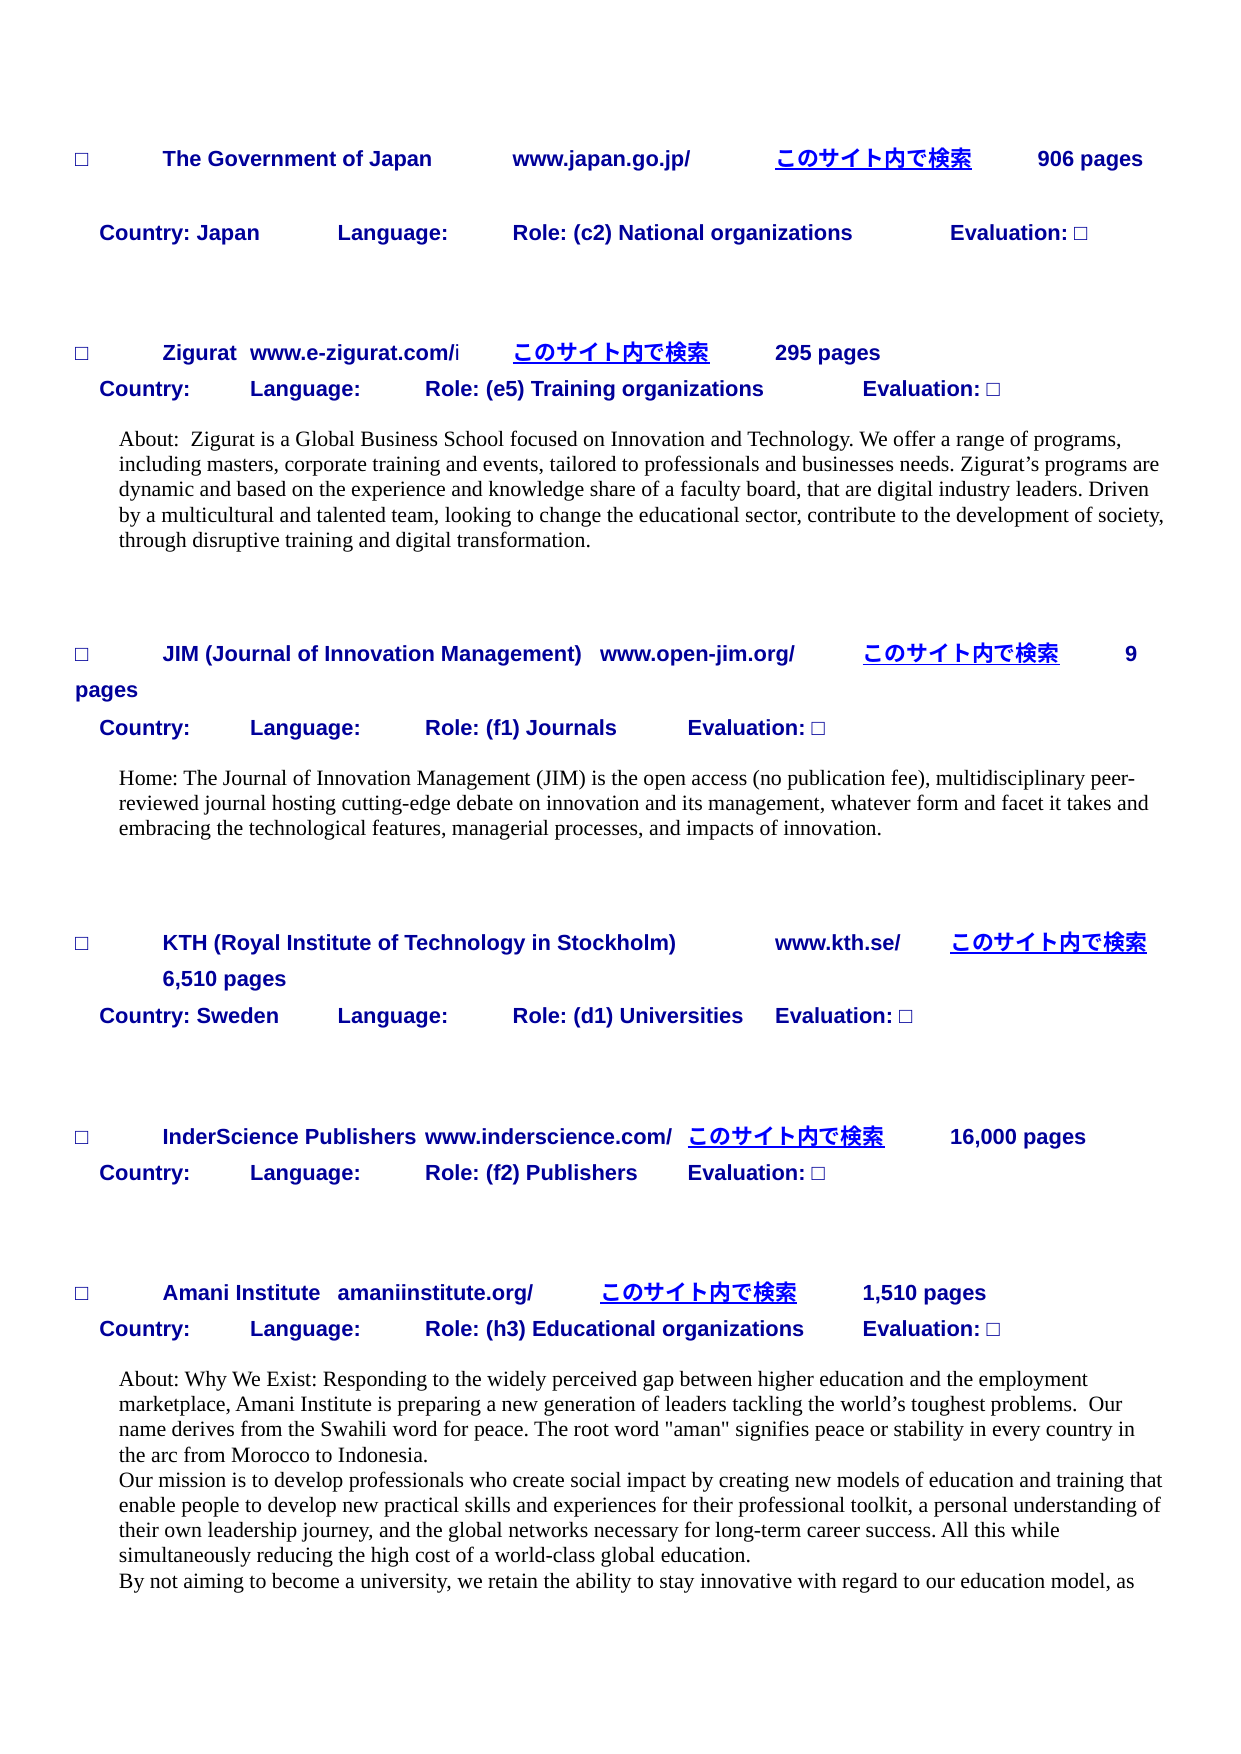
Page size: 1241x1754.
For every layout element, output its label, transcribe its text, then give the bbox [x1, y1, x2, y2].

text About: Zigurat is a Global Business School focused on Innovation and Technology. We offer a range of programs, including masters, corporate training and events, tailored to professionals and businesses needs. Zigurat’s programs are dynamic and based on the experience and knowledge share of a faculty board, that are digital industry leaders. Driven by a multicultural and talented team, looking to change the educational sector, contribute to the development of society, through disruptive training and digital transformation. [119, 426, 1165, 552]
text Home: The Journal of Innovation Management (JIM) is the open access (no publication fee), multidisciplinary peer-reviewed journal hosting cutting-edge debate on innovation and its management, whatever form and facet it takes and embracing the technological features, managerial processes, and impacts of innovation. [119, 765, 1165, 840]
subtitle □ Zigurat www.e-zigurat.com/i このサイト内で検索 295 pages Country: Language: Role: (e5) Training organizations Evaluation: □ [75, 332, 1165, 407]
subtitle □ The Government of Japan www.japan.go.jp/ このサイト内で検索 906 pages Country: Japan Language: Role: (c2) National organizations Evaluation: □ [75, 138, 1165, 251]
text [119, 1366, 1165, 1593]
subtitle □ JIM (Journal of Innovation Management) www.open-jim.org/ このサイト内で検索 9 pages Country: Language: Role: (f1) Journals Evaluation: □ [75, 633, 1165, 746]
subtitle □ InderScience Publishers www.inderscience.com/ このサイト内で検索 16,000 pages Country: Language: Role: (f2) Publishers Evaluation: □ [75, 1116, 1165, 1191]
subtitle □ KTH (Royal Institute of Technology in Stockholm) www.kth.se/ このサイト内で検索 6,510 pages Country: Sweden Language: Role: (d1) Universities Evaluation: □ [75, 922, 1165, 1034]
subtitle □ Amani Institute amaniinstitute.org/ このサイト内で検索 1,510 pages Country: Language: Role: (h3) Educational organizations Evaluation: □ [75, 1272, 1165, 1347]
